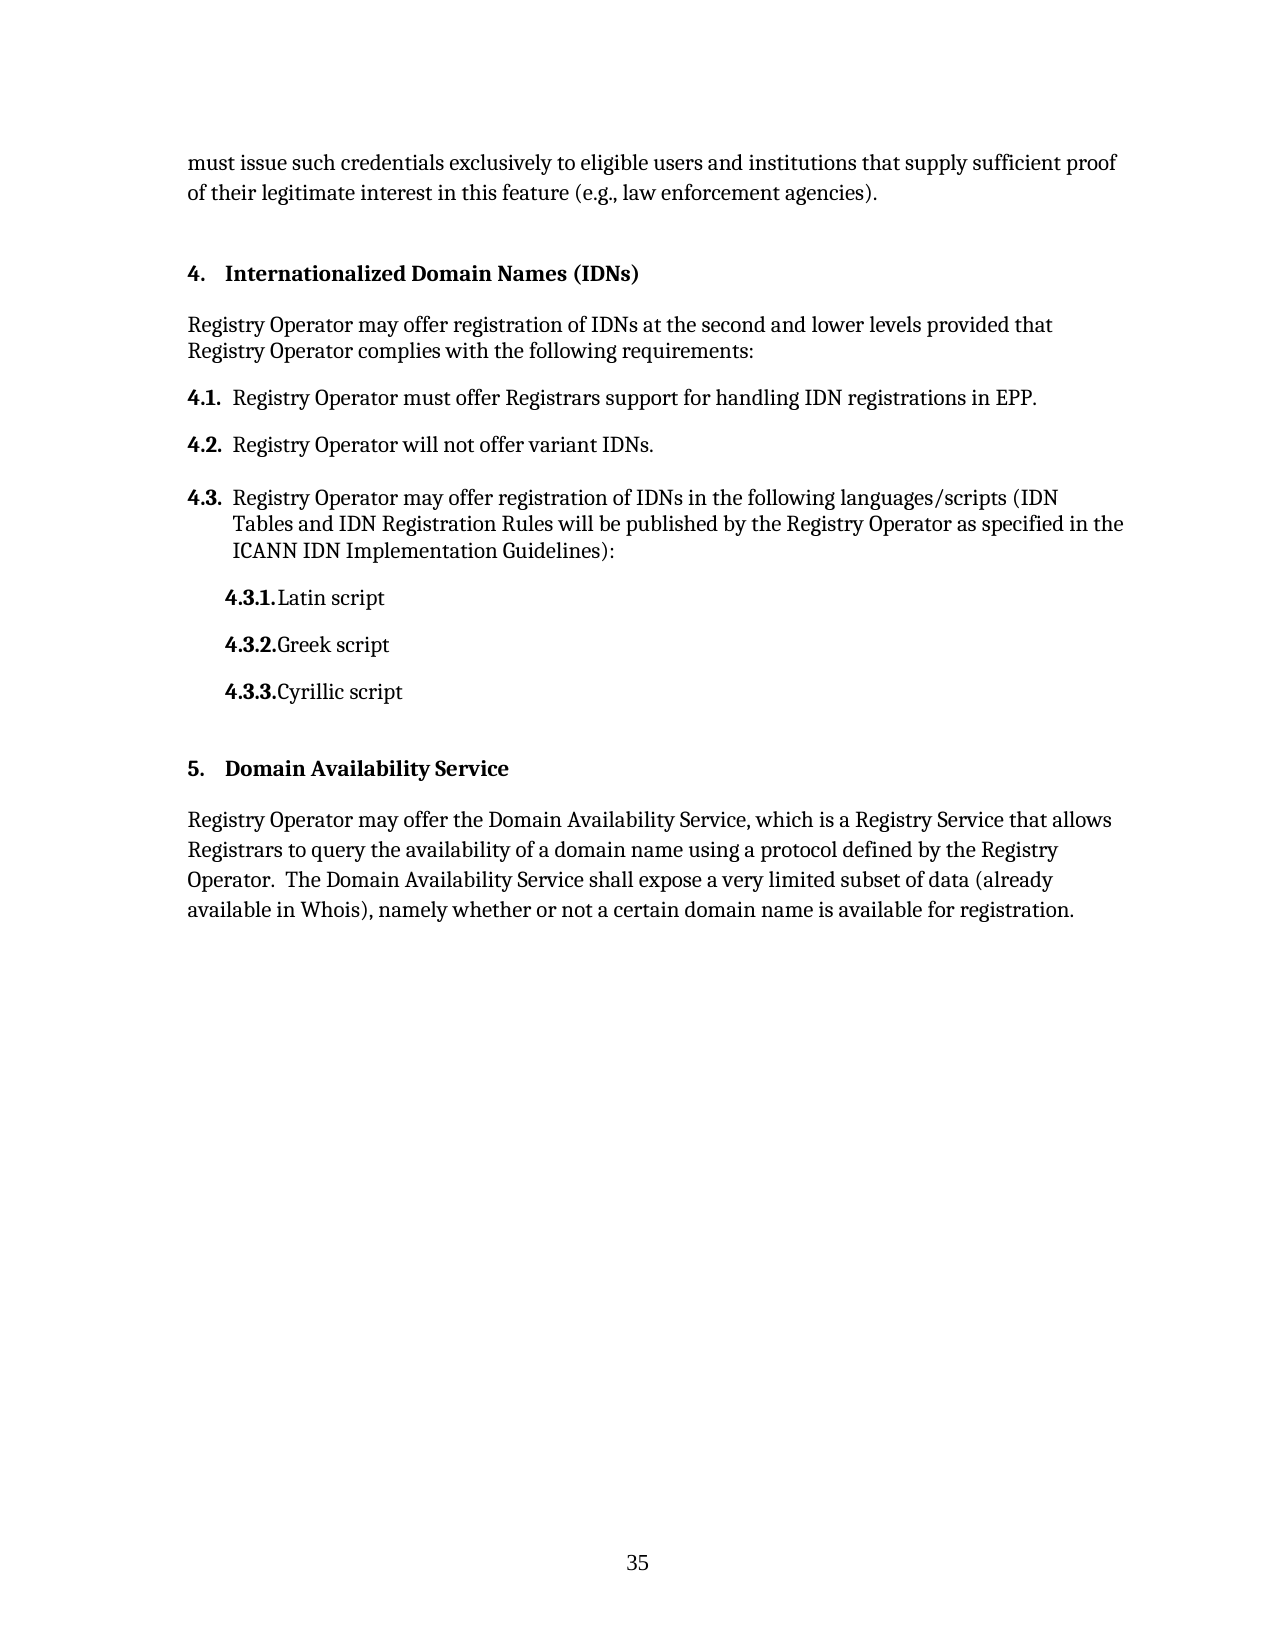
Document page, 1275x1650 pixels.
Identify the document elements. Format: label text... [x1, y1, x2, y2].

list Registry Operator must offer Registrars support for handling IDN registrations in EPP. [187, 385, 1125, 411]
list Internationalized Domain Names (IDNs) [187, 260, 1125, 287]
list Cyrillic script [225, 679, 1125, 706]
list Greek script [225, 632, 1125, 658]
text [187, 150, 1125, 207]
list Registry Operator will not offer variant IDNs. [187, 432, 1125, 458]
list Domain Availability Service [187, 756, 1125, 782]
list Latin script [225, 585, 1125, 611]
text Registry Operator may offer registration of IDNs at the second and lower levels provided that Registry Operator complies with the following requirements: [187, 311, 1125, 364]
text Registry Operator may offer the Domain Availability Service, which is a Registry Service that allows Registrars to query the availability of a domain name using a protocol defined by the Registry Operator. The Domain Availability Service shall expose a very limited subset of data (already available in Whois), namely whether or not a certain domain name is available for registration. [187, 807, 1125, 923]
list Registry Operator may offer registration of IDNs in the following languages/scripts (IDN Tables and IDN Registration Rules will be published by the Registry Operator as specified in the ICANN IDN Implementation Guidelines): [187, 485, 1125, 564]
